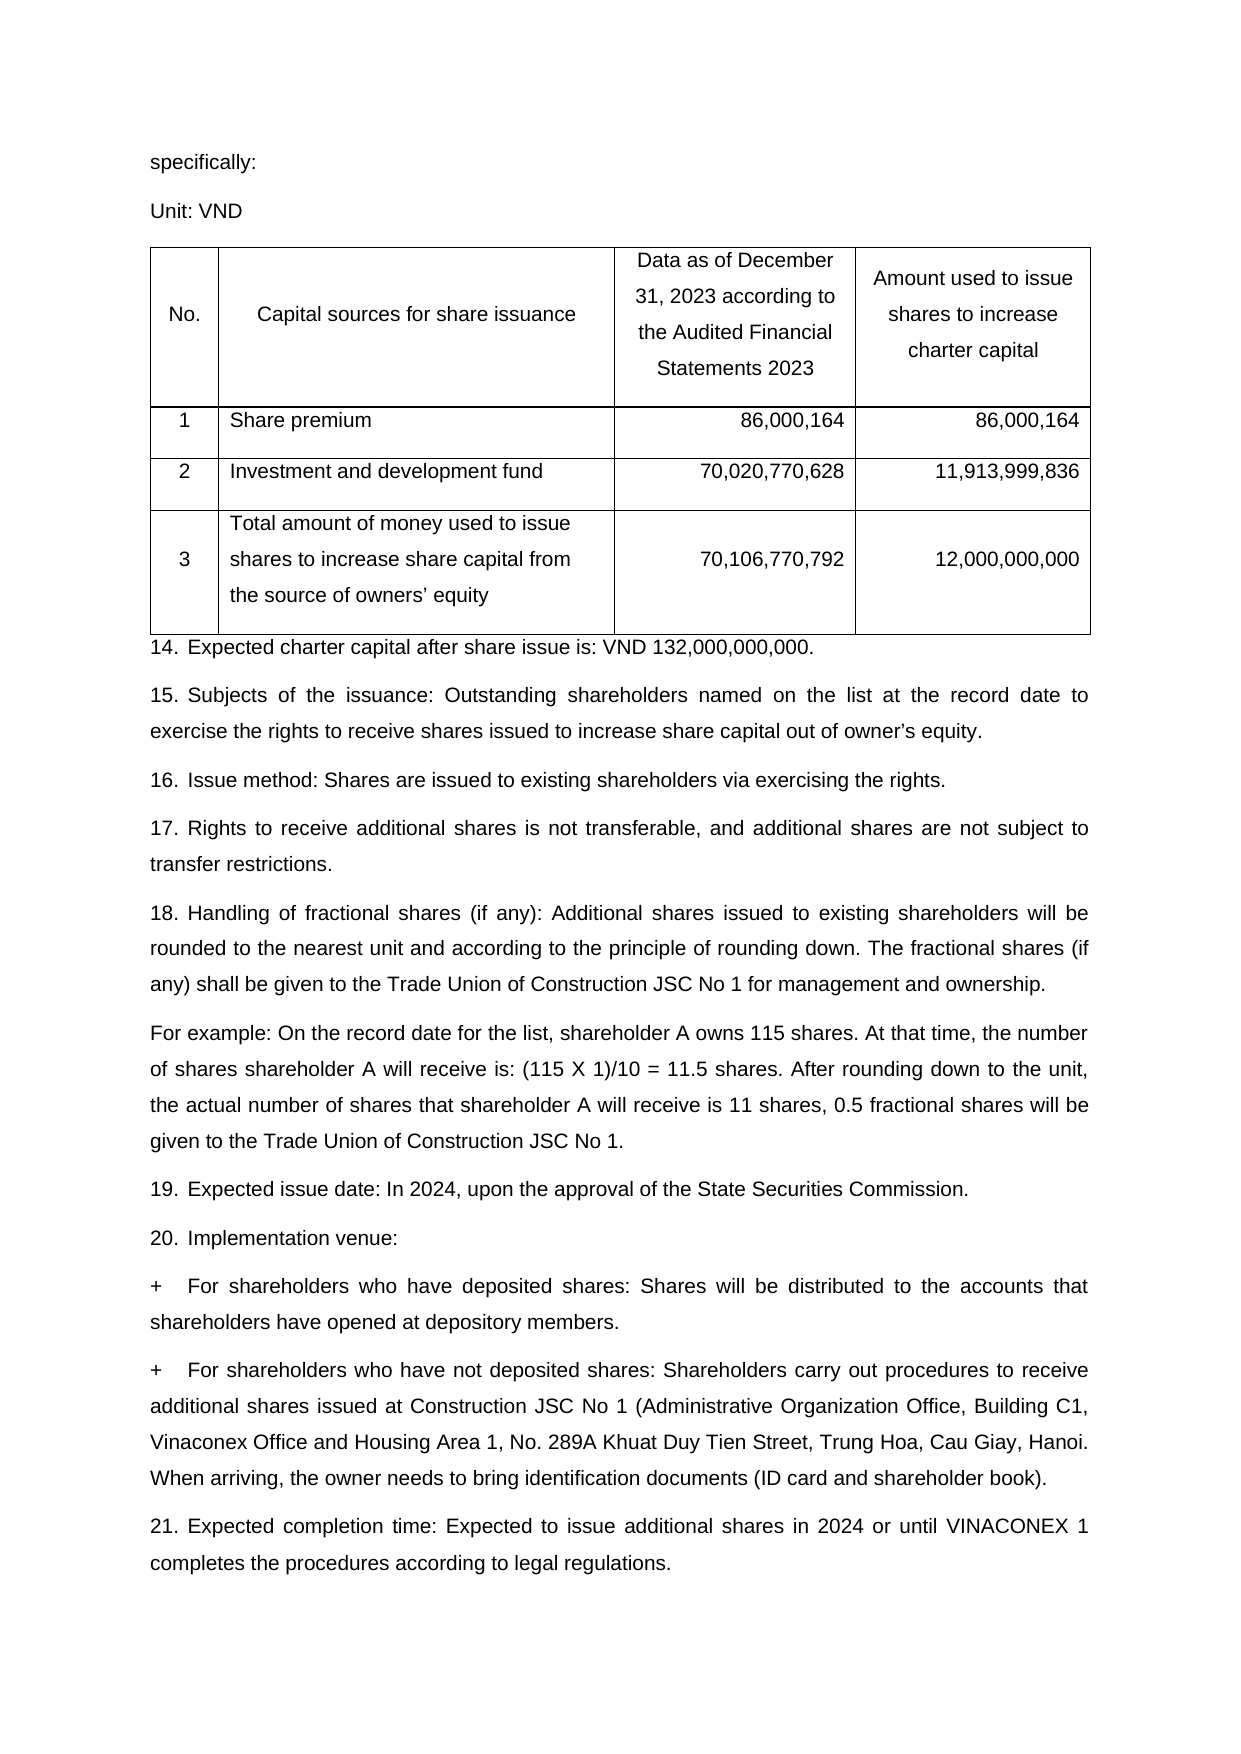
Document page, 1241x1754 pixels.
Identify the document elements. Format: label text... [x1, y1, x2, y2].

list Rights to receive additional shares is not transferable, and additional shares are not subject to transfer restrictions. [150, 816, 1090, 876]
list Expected charter capital after share issue is: VND 132,000,000,000. [150, 635, 1090, 659]
table_header Amount used to issue shares to increase charter capital [856, 248, 1090, 406]
text For example: On the record date for the list, shareholder A owns 115 shares. At that time, the number of shares shareholder A will receive is: (115 X 1)/10 = 11.5 shares. After rounding down to the unit, the actual number of shares that shareholder A will receive is 11 shares, 0.5 fractional shares will be given to the Trade Union of Construction JSC No 1. [150, 1021, 1090, 1152]
table_cell 86,000,164 [856, 408, 1090, 458]
table_cell 11,913,999,836 [856, 459, 1090, 510]
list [150, 150, 1090, 174]
list For shareholders who have not deposited shares: Shareholders carry out procedures to receive additional shares issued at Construction JSC No 1 (Administrative Organization Office, Building C1, Vinaconex Office and Housing Area 1, No. 289A Khuat Duy Tien Street, Trung Hoa, Cau Giay, Hanoi. When arriving, the owner needs to bring identification documents (ID card and shareholder book). [150, 1358, 1090, 1490]
table_cell Investment and development fund [219, 459, 614, 510]
text Unit: VND [150, 198, 1090, 222]
table_cell Share premium [219, 408, 614, 458]
list Issue method: Shares are issued to existing shareholders via exercising the rights. [150, 767, 1090, 791]
list Implementation venue: [150, 1225, 1090, 1249]
table_header Capital sources for share issuance [219, 248, 614, 406]
list Expected issue date: In 2024, upon the approval of the State Securities Commission. [150, 1177, 1090, 1201]
table_cell 3 [151, 511, 218, 634]
table_cell 2 [151, 459, 218, 510]
table_cell 12,000,000,000 [856, 511, 1090, 634]
table_cell 70,020,770,628 [615, 459, 855, 510]
list Expected completion time: Expected to issue additional shares in 2024 or until VINACONEX 1 completes the procedures according to legal regulations. [150, 1514, 1090, 1574]
table_header No. [151, 248, 218, 406]
list Subjects of the issuance: Outstanding shareholders named on the list at the record date to exercise the rights to receive shares issued to increase share capital out of owner’s equity. [150, 683, 1090, 743]
list Handling of fractional shares (if any): Additional shares issued to existing shareholders will be rounded to the nearest unit and according to the principle of rounding down. The fractional shares (if any) shall be given to the Trade Union of Construction JSC No 1 for management and ownership. [150, 900, 1090, 996]
list For shareholders who have deposited shares: Shares will be distributed to the accounts that shareholders have opened at depository members. [150, 1274, 1090, 1334]
table_cell Total amount of money used to issue shares to increase share capital from the source of owners’ equity [219, 511, 614, 634]
table_cell 86,000,164 [615, 408, 855, 458]
table_header Data as of December 31, 2023 according to the Audited Financial Statements 2023 [615, 248, 855, 406]
table_cell 1 [151, 408, 218, 458]
table_cell 70,106,770,792 [615, 511, 855, 634]
